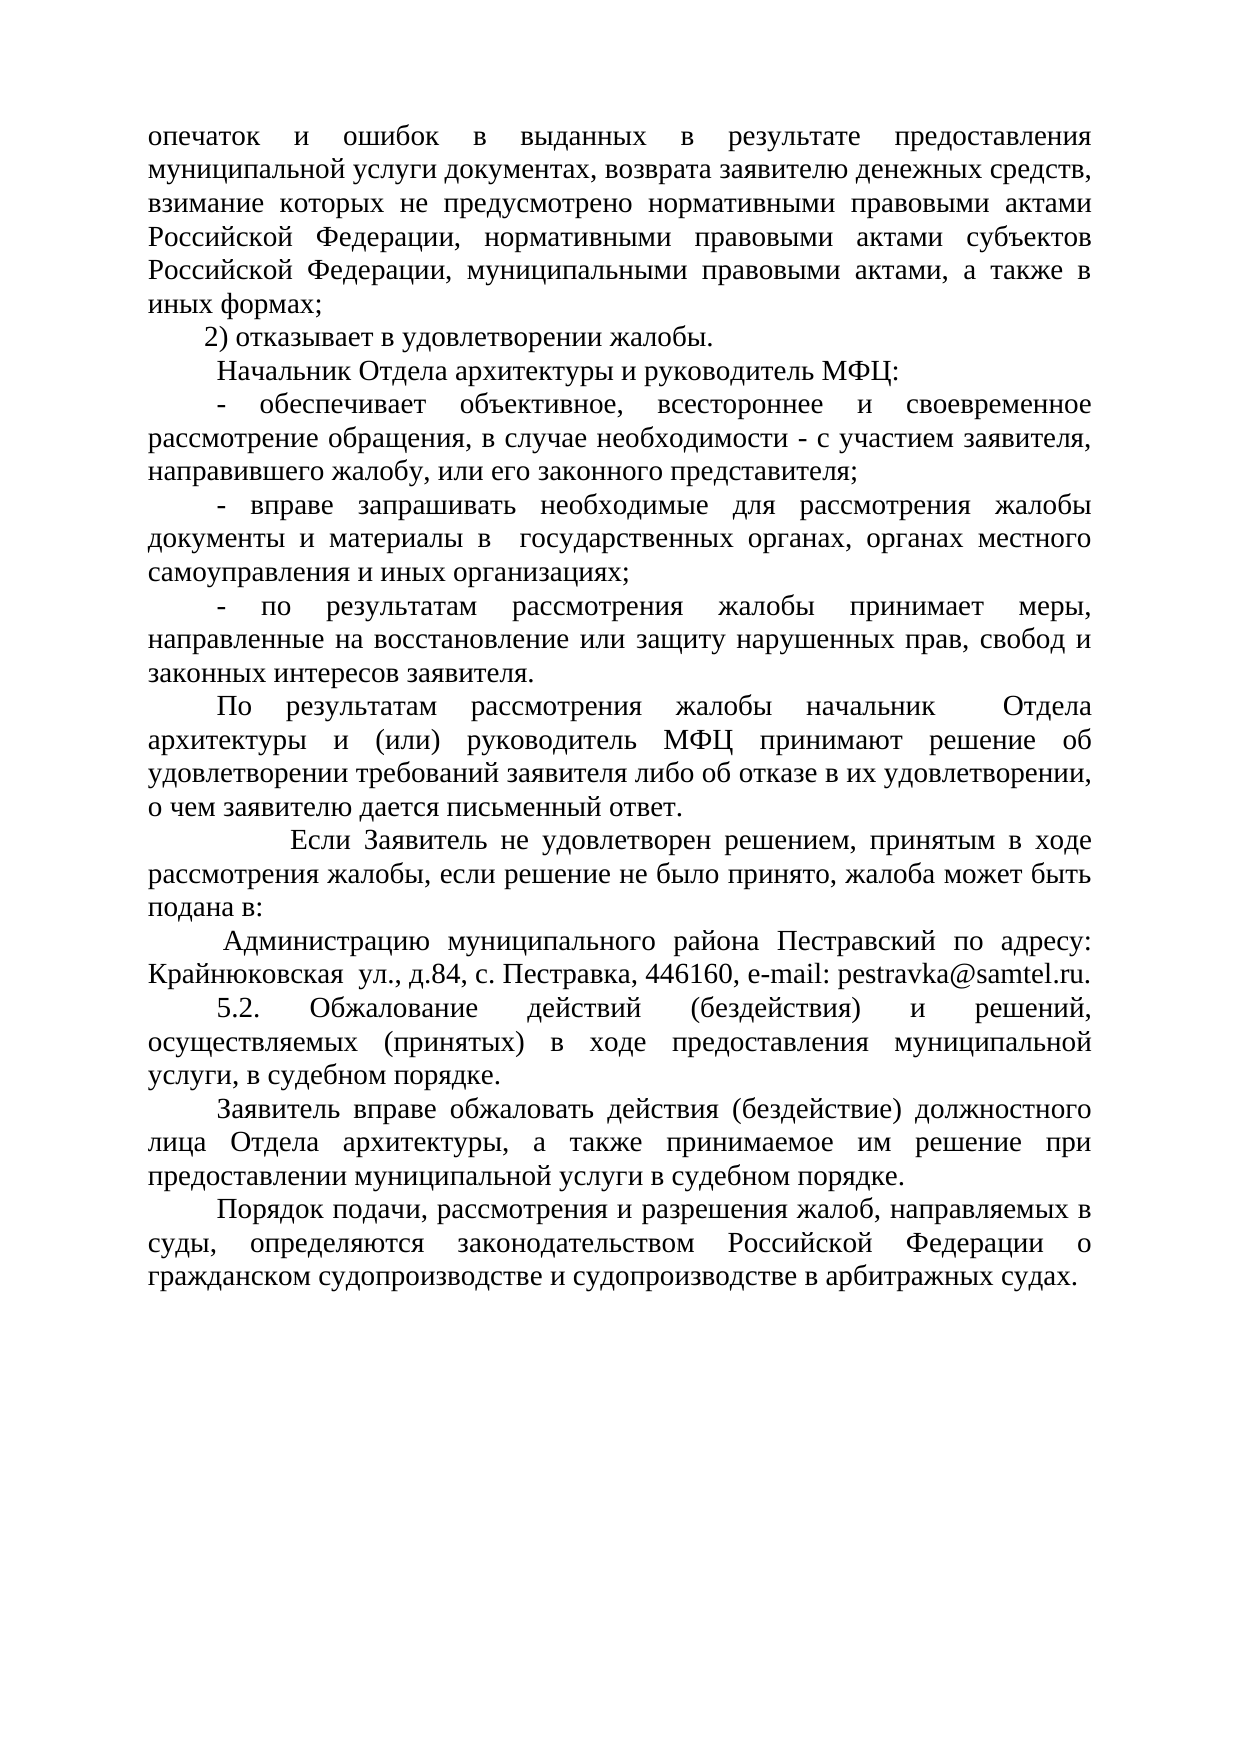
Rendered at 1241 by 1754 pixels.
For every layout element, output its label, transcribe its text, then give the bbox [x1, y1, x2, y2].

text - вправе запрашивать необходимые для рассмотрения жалобы документы и материалы в государственных органах, органах местного самоуправления и иных организациях; [148, 487, 1092, 588]
text Администрацию муниципального района Пестравский по адресу: Крайнюковская ул., д.84, с. Пестравка, 446160, e-mail: pestravka@samtel.ru. [148, 923, 1092, 990]
text Если Заявитель не удовлетворен решением, принятым в ходе рассмотрения жалобы, если решение не было принято, жалоба может быть подана в: [148, 822, 1092, 923]
text Заявитель вправе обжаловать действия (бездействие) должностного лица Отдела архитектуры, а также принимаемое им решение при предоставлении муниципальной услуги в судебном порядке. [148, 1091, 1092, 1191]
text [148, 118, 1092, 319]
text 5.2. Обжалование действий (бездействия) и решений, осуществляемых (принятых) в ходе предоставления муниципальной услуги, в судебном порядке. [148, 990, 1092, 1091]
text - обеспечивает объективное, всестороннее и своевременное рассмотрение обращения, в случае необходимости - с участием заявителя, направившего жалобу, или его законного представителя; [148, 386, 1092, 487]
text - по результатам рассмотрения жалобы принимает меры, направленные на восстановление или защиту нарушенных прав, свобод и законных интересов заявителя. [148, 588, 1092, 688]
text 2) отказывает в удовлетворении жалобы. [148, 319, 1092, 353]
text По результатам рассмотрения жалобы начальник Отдела архитектуры и (или) руководитель МФЦ принимают решение об удовлетворении требований заявителя либо об отказе в их удовлетворении, о чем заявителю дается письменный ответ. [148, 688, 1092, 822]
text Начальник Отдела архитектуры и руководитель МФЦ: [148, 353, 1092, 386]
text Порядок подачи, рассмотрения и разрешения жалоб, направляемых в суды, определяются законодательством Российской Федерации о гражданском судопроизводстве и судопроизводстве в арбитражных судах. [148, 1191, 1092, 1292]
